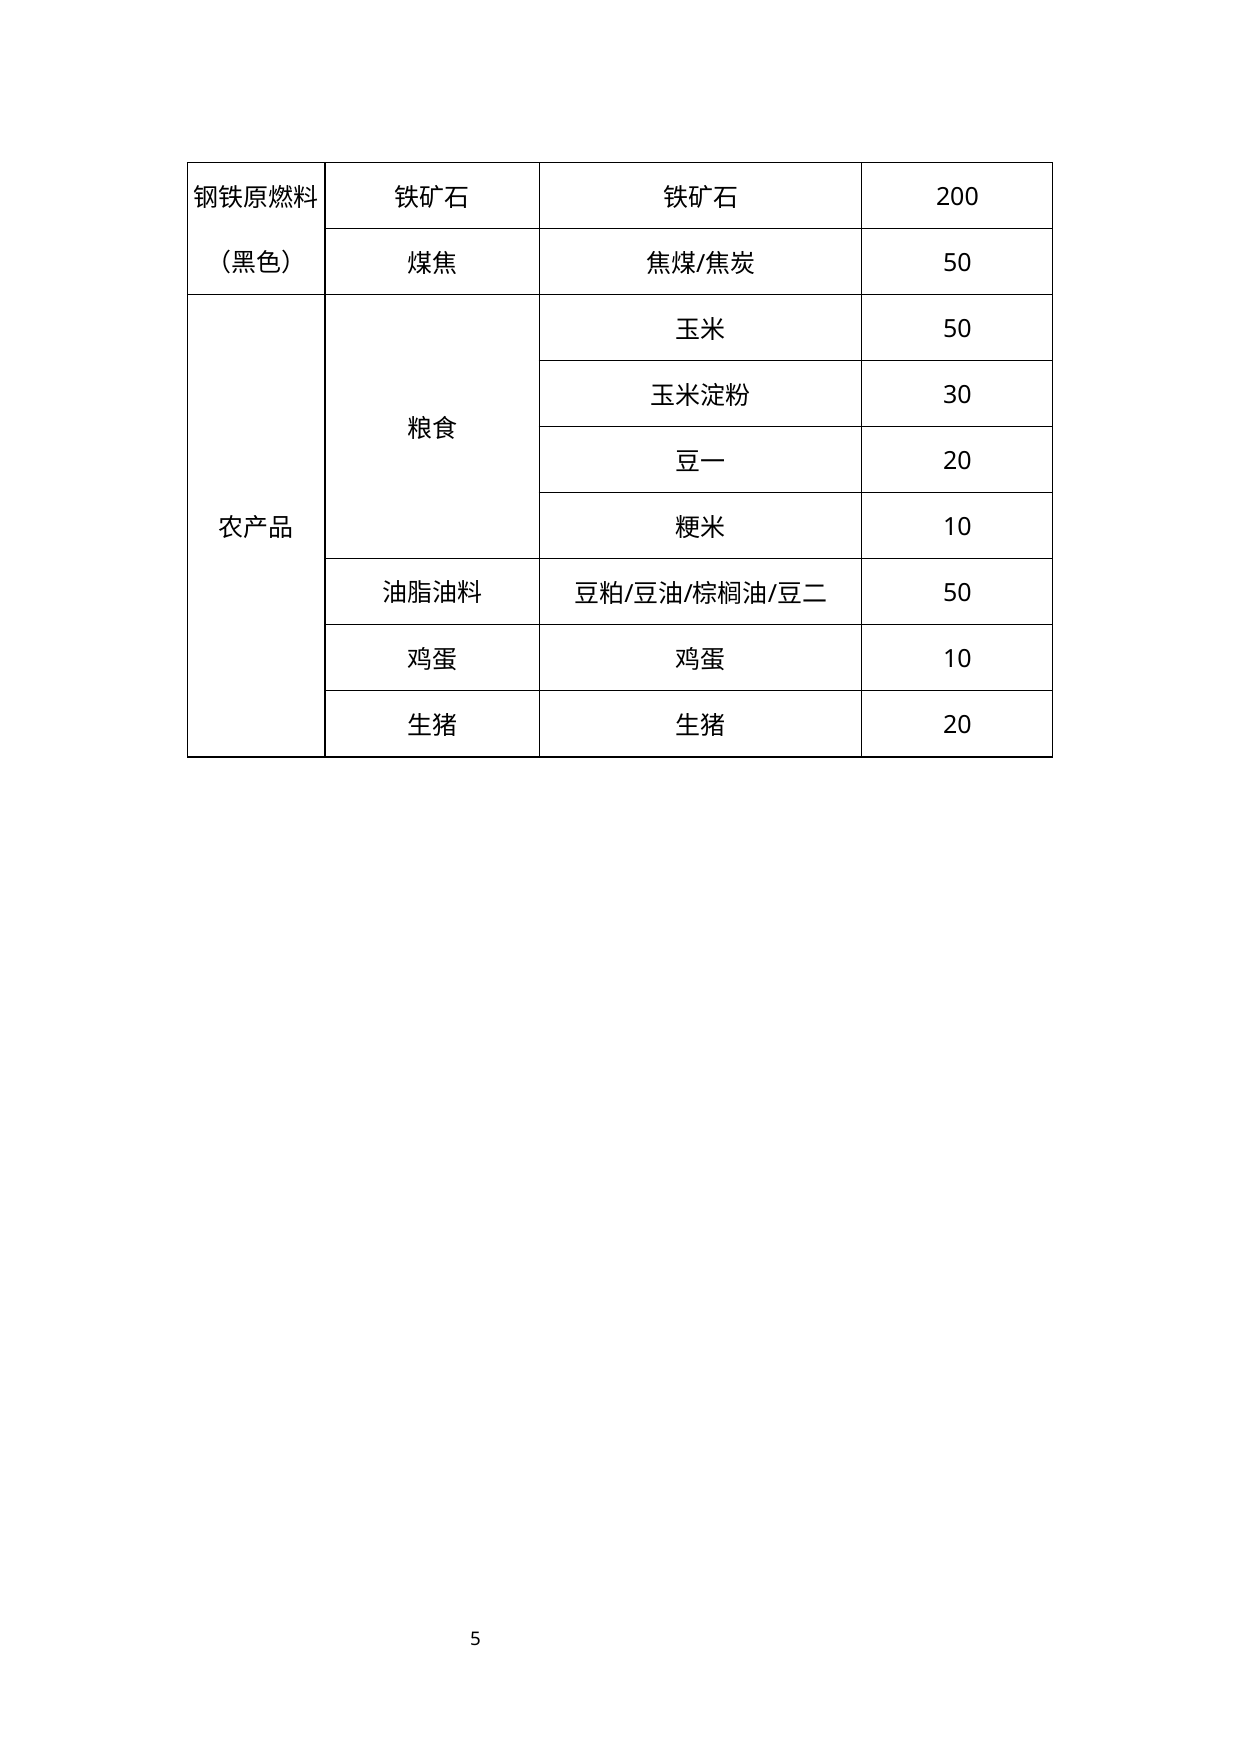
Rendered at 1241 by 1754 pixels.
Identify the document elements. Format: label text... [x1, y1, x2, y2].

table_cell 鸡蛋 [326, 625, 539, 690]
table_cell 豆粕/豆油/棕榈油/豆二 [540, 559, 861, 624]
table_cell 焦煤/焦炭 [540, 229, 861, 294]
table_cell 50 [862, 229, 1052, 294]
table_cell 煤焦 [326, 229, 539, 294]
table_cell 生猪 [540, 691, 861, 756]
table_cell 200 [862, 163, 1052, 228]
table_cell 玉米淀粉 [540, 361, 861, 426]
table_cell 钢铁原燃料 （黑色） [188, 163, 324, 294]
table_cell 玉米 [540, 295, 861, 360]
table_cell 20 [862, 427, 1052, 492]
table_cell 铁矿石 [326, 163, 539, 228]
table_cell 鸡蛋 [540, 625, 861, 690]
table_cell 30 [862, 361, 1052, 426]
table_cell 油脂油料 [326, 559, 539, 624]
table_cell 豆一 [540, 427, 861, 492]
table_cell 10 [862, 493, 1052, 558]
table_cell 粮食 [326, 295, 539, 558]
table_cell 铁矿石 [540, 163, 861, 228]
table_cell 10 [862, 625, 1052, 690]
table_cell 20 [862, 691, 1052, 756]
table_cell 生猪 [326, 691, 539, 756]
table_cell 50 [862, 559, 1052, 624]
table_cell 农产品 [188, 295, 324, 756]
table_cell 50 [862, 295, 1052, 360]
table_cell 粳米 [540, 493, 861, 558]
